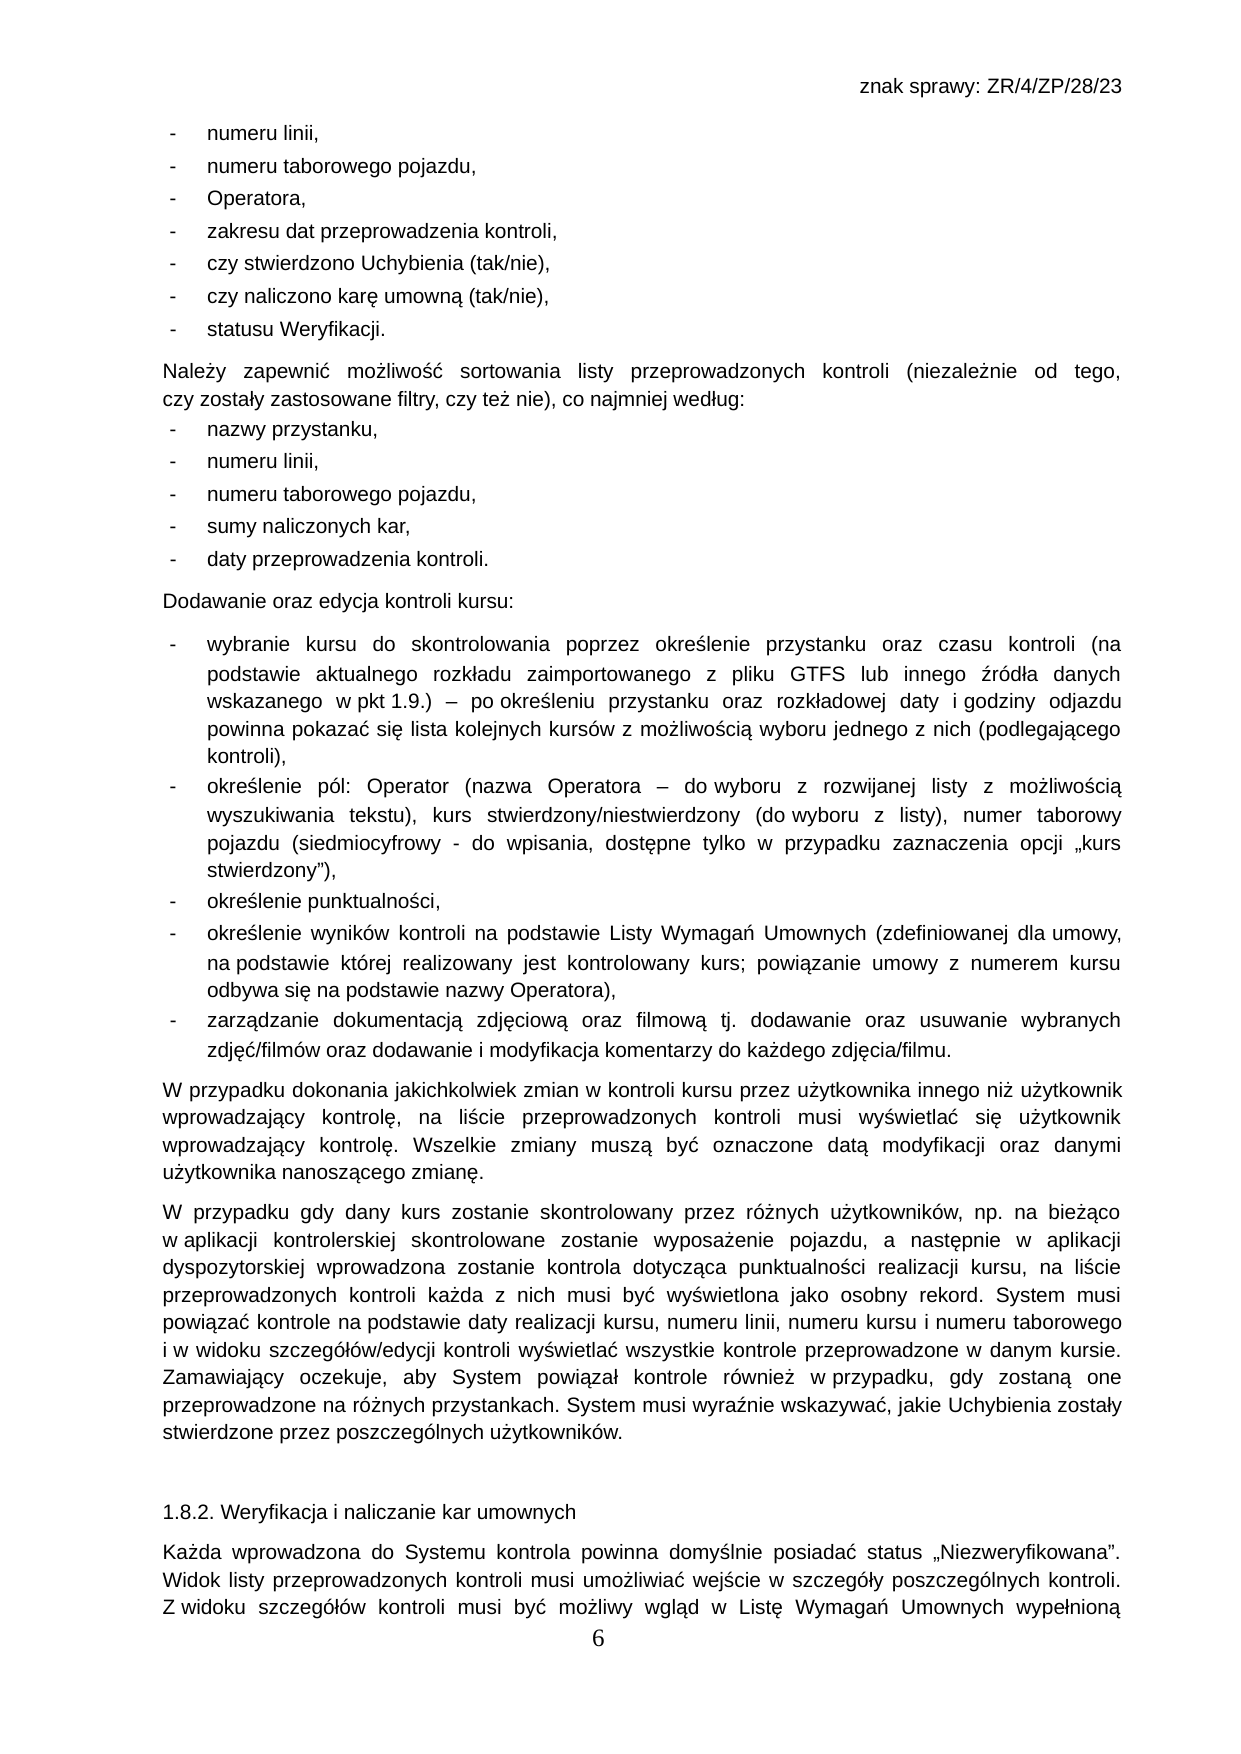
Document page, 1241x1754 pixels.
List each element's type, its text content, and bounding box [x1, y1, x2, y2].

list czy naliczono karę umowną (tak/nie), [169, 281, 1122, 309]
list sumy naliczonych kar, [169, 512, 1122, 540]
list czy stwierdzono Uchybienia (tak/nie), [169, 248, 1122, 277]
text Należy zapewnić możliwość sortowania listy przeprowadzonych kontroli (niezależnie od tego, czy zostały zastosowane filtry, czy też nie), co najmniej według: [162, 359, 1122, 410]
list określenie pól: Operator (nazwa Operatora – do wyboru z rozwijanej listy z możliwością wyszukiwania tekstu), kurs stwierdzony/niestwierdzony (do wyboru z listy), numer taborowy pojazdu (siedmiocyfrowy - do wpisania, dostępne tylko w przypadku zaznaczenia opcji „kurs stwierdzony”), [169, 771, 1122, 882]
list zakresu dat przeprowadzenia kontroli, [169, 216, 1122, 244]
list wybranie kursu do skontrolowania poprzez określenie przystanku oraz czasu kontroli (na podstawie aktualnego rozkładu zaimportowanego z pliku GTFS lub innego źródła danych wskazanego w pkt 1.9.) – po określeniu przystanku oraz rozkładowej daty i godziny odjazdu powinna pokazać się lista kolejnych kursów z możliwością wyboru jednego z nich (podlegającego kontroli), [169, 629, 1122, 768]
list numeru linii, [169, 118, 1122, 147]
list Operatora, [169, 183, 1122, 212]
text W przypadku gdy dany kurs zostanie skontrolowany przez różnych użytkowników, np. na bieżąco w aplikacji kontrolerskiej skontrolowane zostanie wyposażenie pojazdu, a następnie w aplikacji dyspozytorskiej wprowadzona zostanie kontrola dotycząca punktualności realizacji kursu, na liście przeprowadzonych kontroli każda z nich musi być wyświetlona jako osobny rekord. System musi powiązać kontrole na podstawie daty realizacji kursu, numeru linii, numeru kursu i numeru taborowego i w widoku szczegółów/edycji kontroli wyświetlać wszystkie kontrole przeprowadzone w danym kursie. Zamawiający oczekuje, aby System powiązał kontrole również w przypadku, gdy zostaną one przeprowadzone na różnych przystankach. System musi wyraźnie wskazywać, jakie Uchybienia zostały stwierdzone przez poszczególnych użytkowników. [162, 1200, 1122, 1444]
list określenie punktualności, [169, 886, 1122, 914]
list zarządzanie dokumentacją zdjęciową oraz filmową tj. dodawanie oraz usuwanie wybranych zdjęć/filmów oraz dodawanie i modyfikacja komentarzy do każdego zdjęcia/filmu. [169, 1005, 1122, 1061]
list numeru linii, [169, 446, 1122, 475]
list nazwy przystanku, [169, 414, 1122, 442]
list numeru taborowego pojazdu, [169, 479, 1122, 507]
list określenie wyników kontroli na podstawie Listy Wymagań Umownych (zdefiniowanej dla umowy, na podstawie której realizowany jest kontrolowany kurs; powiązanie umowy z numerem kursu odbywa się na podstawie nazwy Operatora), [169, 918, 1122, 1002]
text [162, 1540, 1122, 1619]
text Dodawanie oraz edycja kontroli kursu: [162, 589, 1122, 613]
list numeru taborowego pojazdu, [169, 151, 1122, 179]
list statusu Weryfikacji. [169, 314, 1122, 342]
text 1.8.2. Weryfikacja i naliczanie kar umownych [162, 1500, 1122, 1524]
text W przypadku dokonania jakichkolwiek zmian w kontroli kursu przez użytkownika innego niż użytkownik wprowadzający kontrolę, na liście przeprowadzonych kontroli musi wyświetlać się użytkownik wprowadzający kontrolę. Wszelkie zmiany muszą być oznaczone datą modyfikacji oraz danymi użytkownika nanoszącego zmianę. [162, 1077, 1122, 1184]
list daty przeprowadzenia kontroli. [169, 544, 1122, 573]
